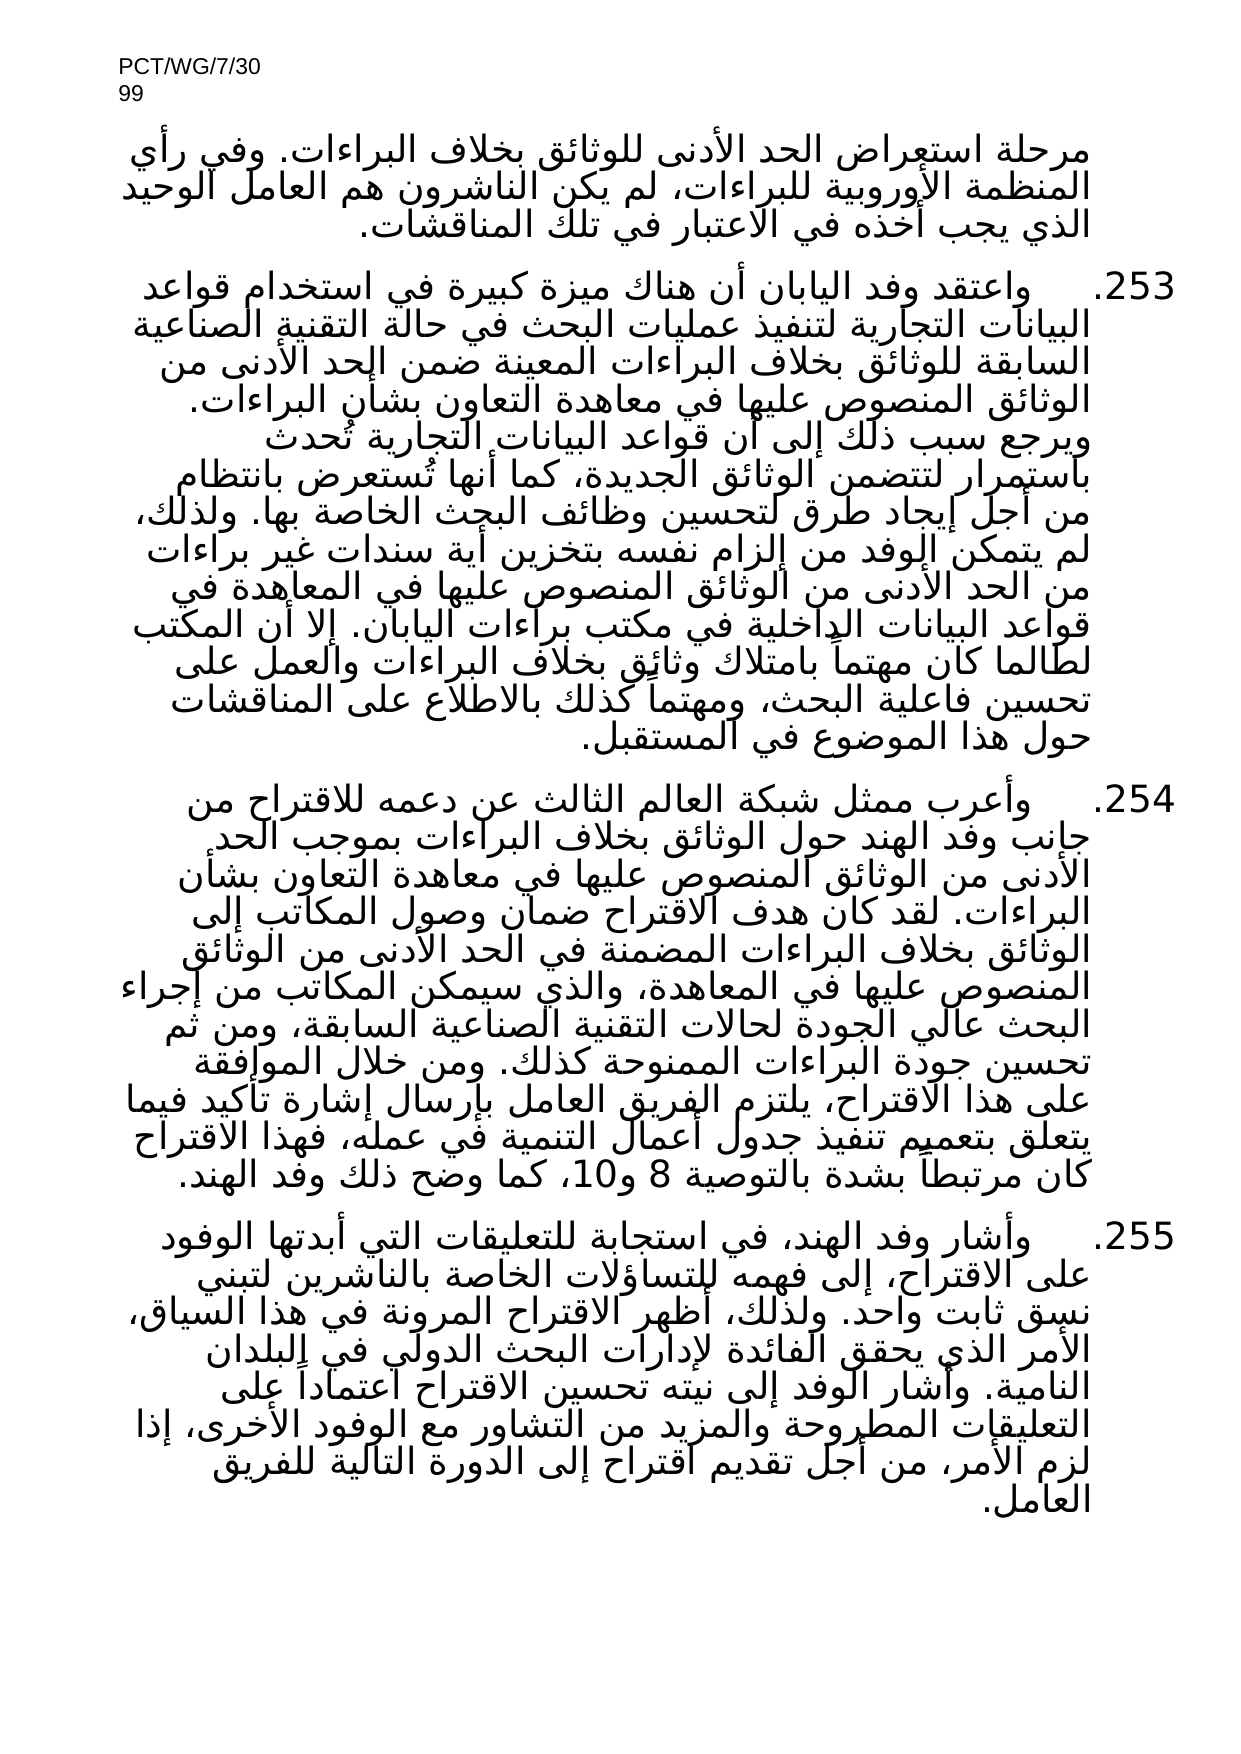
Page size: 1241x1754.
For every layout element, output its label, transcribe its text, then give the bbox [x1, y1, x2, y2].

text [118, 132, 1092, 245]
text واعتقد وفد اليابان أن هناك ميزة كبيرة في استخدام قواعد البيانات التجارية لتنفيذ عمليات البحث في حالة التقنية الصناعية السابقة للوثائق بخلاف البراءات المعينة ضمن الحد الأدنى من الوثائق المنصوص عليها في معاهدة التعاون بشأن البراءات. ويرجع سبب ذلك إلى أن قواعد البيانات التجارية تُحدث باستمرار لتتضمن الوثائق الجديدة، كما أنها تُستعرض بانتظام من أجل إيجاد طرق لتحسين وظائف البحث الخاصة بها. ولذلك، لم يتمكن الوفد من إلزام نفسه بتخزين أية سندات غير براءات من الحد الأدنى من الوثائق المنصوص عليها في المعاهدة في قواعد البيانات الداخلية في مكتب براءات اليابان. إلا أن المكتب لطالما كان مهتماً بامتلاك وثائق بخلاف البراءات والعمل على تحسين فاعلية البحث، ومهتماً كذلك بالاطلاع على المناقشات حول هذا الموضوع في المستقبل. [118, 270, 1092, 757]
text وأشار وفد الهند، في استجابة للتعليقات التي أبدتها الوفود على الاقتراح، إلى فهمه للتساؤلات الخاصة بالناشرين لتبني نسق ثابت واحد. ولذلك، أظهر الاقتراح المرونة في هذا السياق، الأمر الذي يحقق الفائدة لإدارات البحث الدولي في البلدان النامية. وأشار الوفد إلى نيته تحسين الاقتراح اعتماداً على التعليقات المطروحة والمزيد من التشاور مع الوفود الأخرى، إذا لزم الأمر، من أجل تقديم اقتراح إلى الدورة التالية للفريق العامل. [118, 1220, 1092, 1520]
text وأعرب ممثل شبكة العالم الثالث عن دعمه للاقتراح من جانب وفد الهند حول الوثائق بخلاف البراءات بموجب الحد الأدنى من الوثائق المنصوص عليها في معاهدة التعاون بشأن البراءات. لقد كان هدف الاقتراح ضمان وصول المكاتب إلى الوثائق بخلاف البراءات المضمنة في الحد الأدنى من الوثائق المنصوص عليها في المعاهدة، والذي سيمكن المكاتب من إجراء البحث عالي الجودة لحالات التقنية الصناعية السابقة، ومن ثم تحسين جودة البراءات الممنوحة كذلك. ومن خلال الموافقة على هذا الاقتراح، يلتزم الفريق العامل بإرسال إشارة تأكيد فيما يتعلق بتعميم تنفيذ جدول أعمال التنمية في عمله، فهذا الاقتراح كان مرتبطاً بشدة بالتوصية 8 و10، كما وضح ذلك وفد الهند. [118, 782, 1092, 1195]
